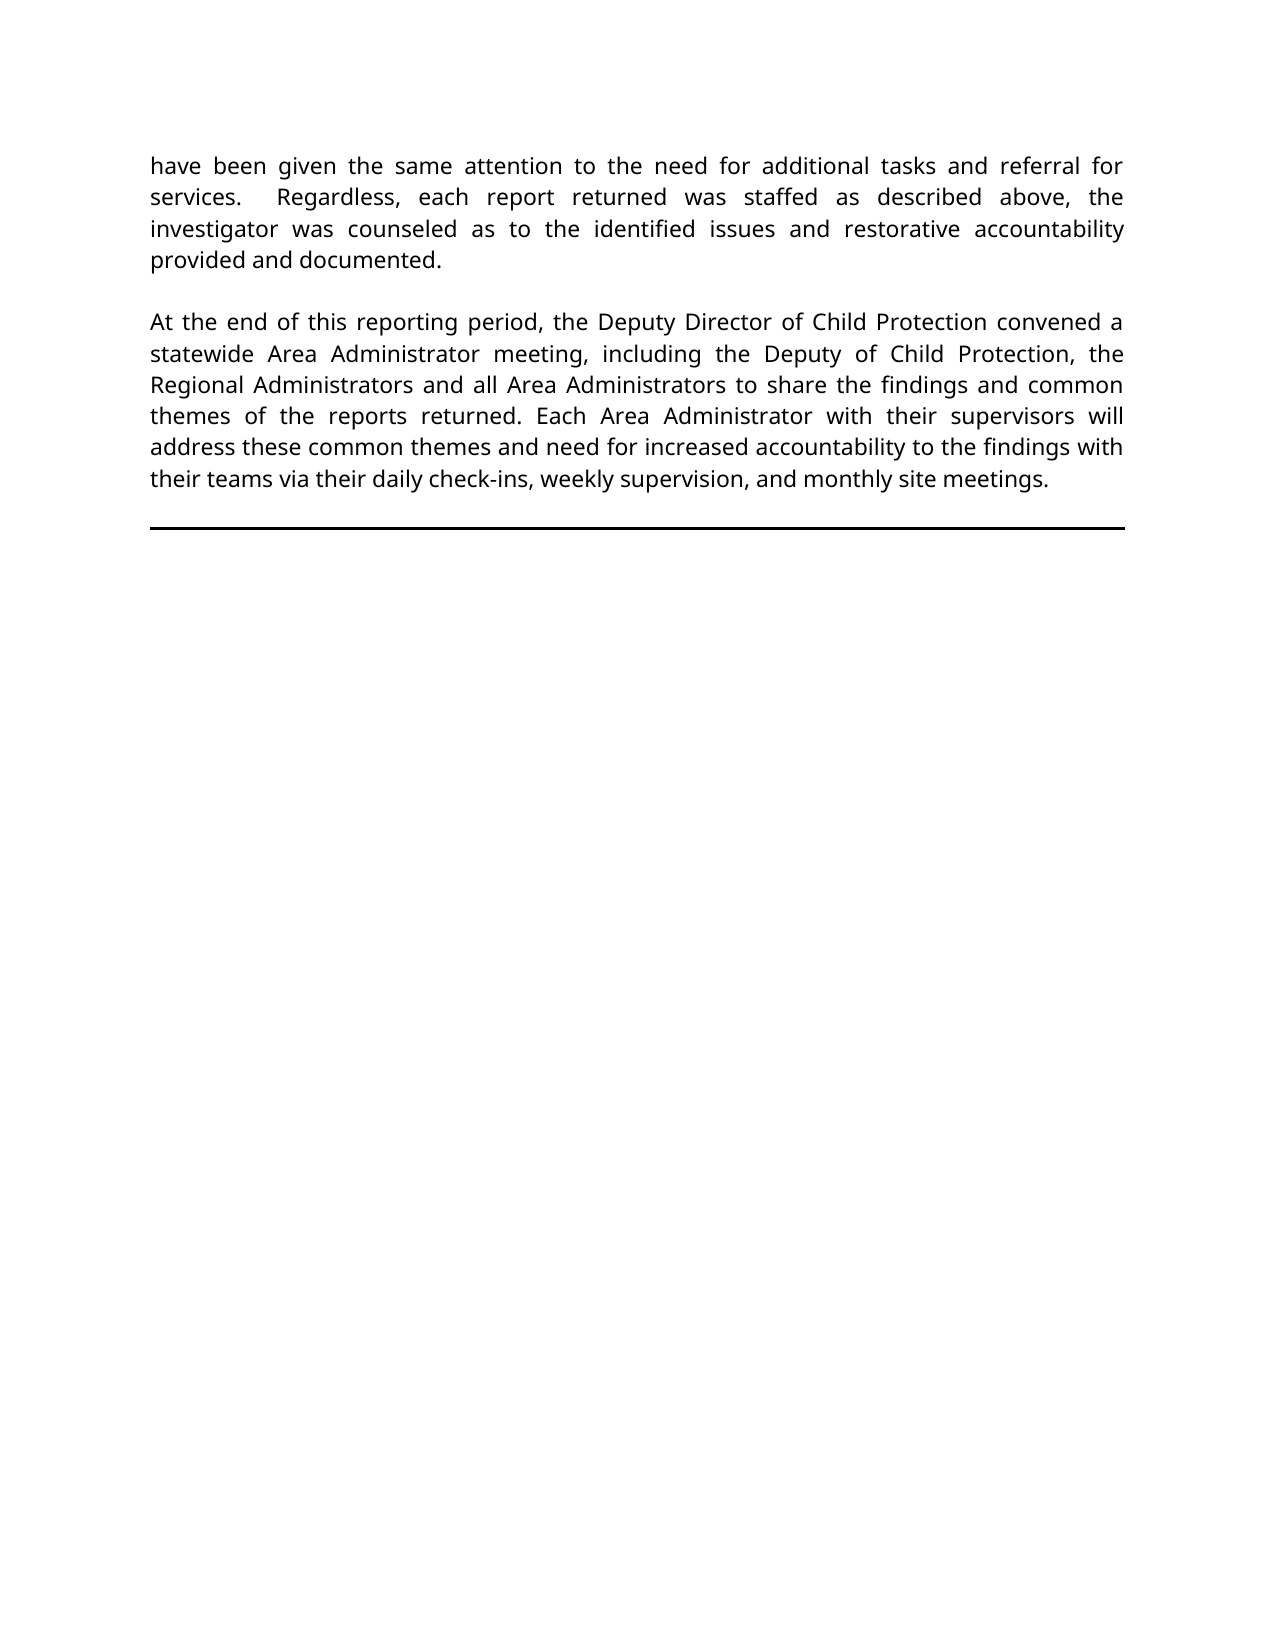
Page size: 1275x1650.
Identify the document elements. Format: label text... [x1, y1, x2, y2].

text At the end of this reporting period, the Deputy Director of Child Protection convened a statewide Area Administrator meeting, including the Deputy of Child Protection, the Regional Administrators and all Area Administrators to share the findings and common themes of the reports returned. Each Area Administrator with their supervisors will address these common themes and need for increased accountability to the findings with their teams via their daily check-ins, weekly supervision, and monthly site meetings. [150, 306, 1125, 494]
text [150, 150, 1125, 275]
